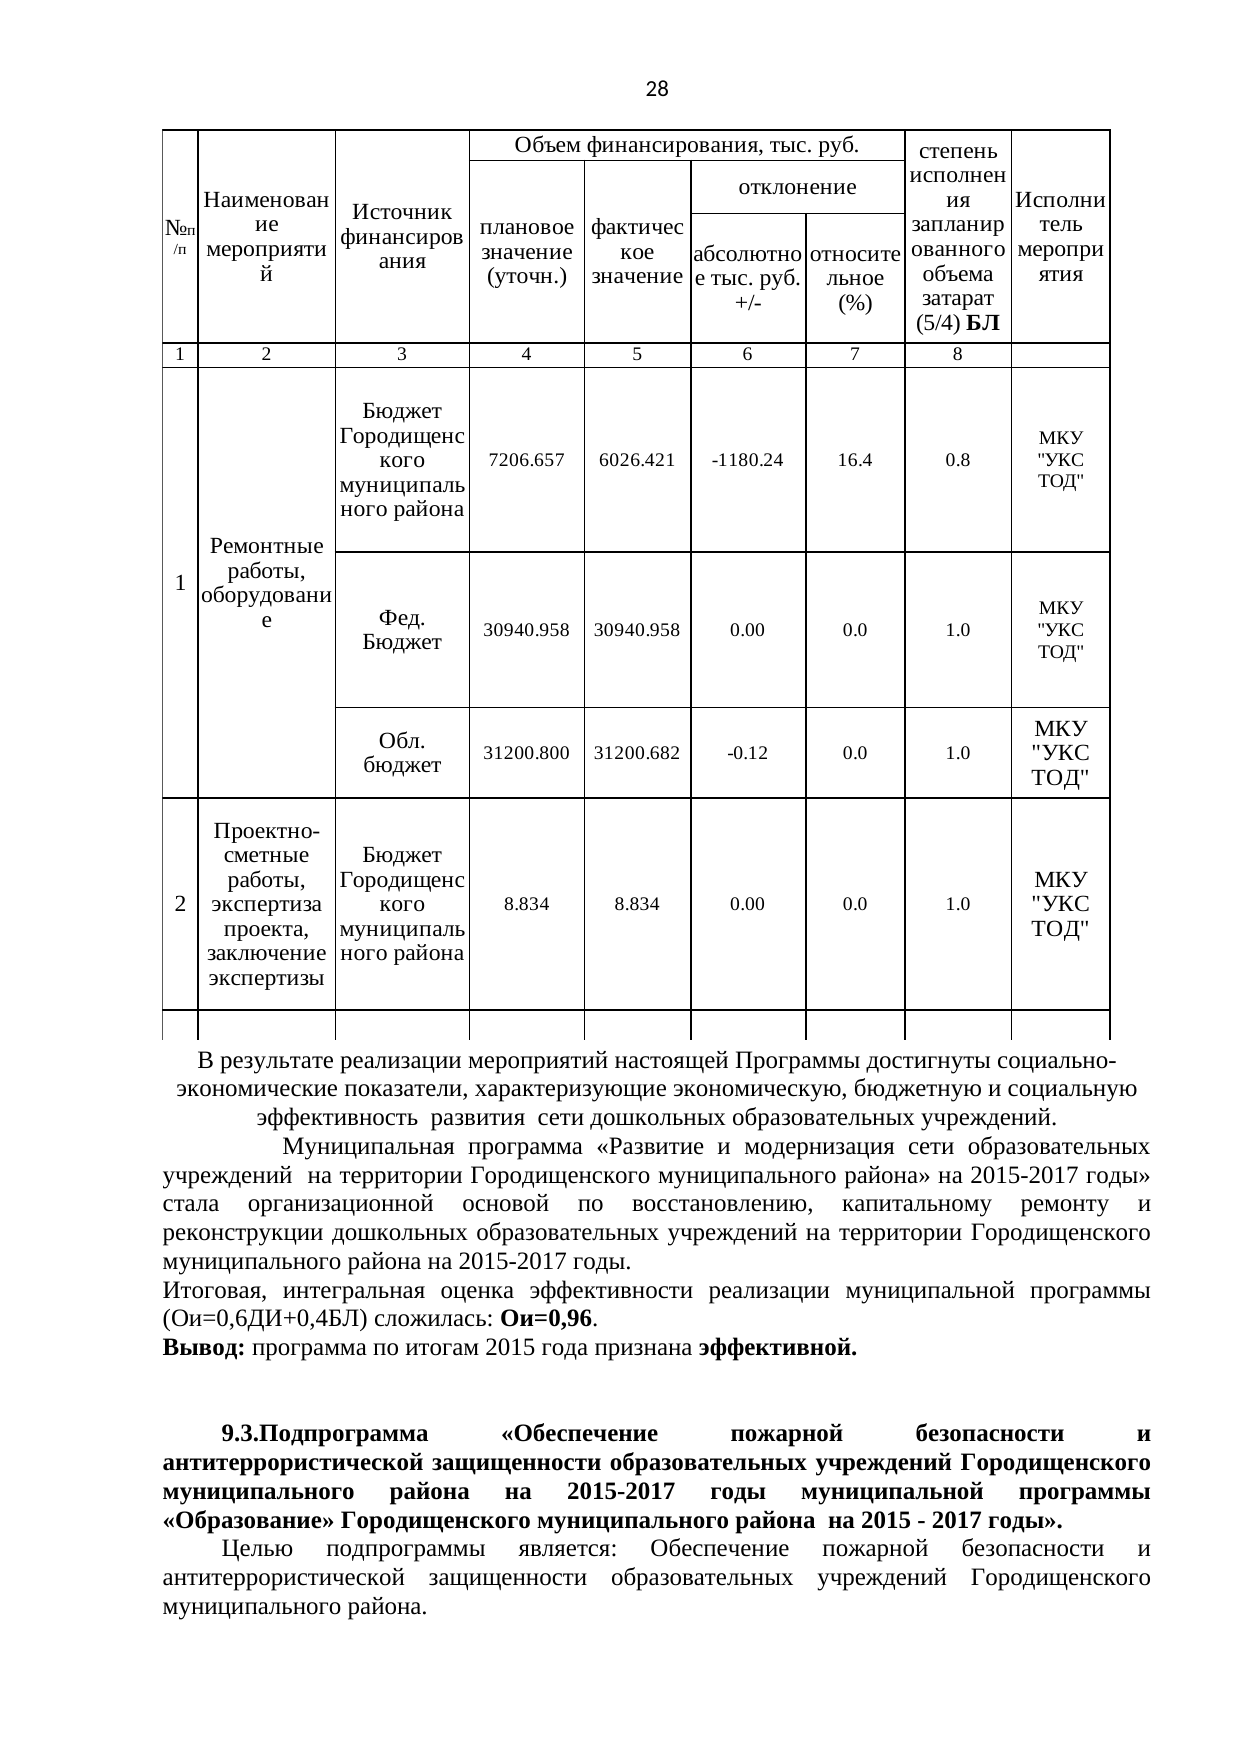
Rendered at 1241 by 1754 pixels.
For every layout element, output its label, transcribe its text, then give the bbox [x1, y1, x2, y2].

text Вывод: программа по итогам 2015 года признана эффективной. [162, 1332, 1152, 1361]
text 9.3.Подпрограмма «Обеспечение пожарной безопасности и антитеррористической защищенности образовательных учреждений Городищенского муниципального района на 2015-2017 годы муниципальной программы «Образование» Городищенского муниципального района на 2015 - 2017 годы». [162, 1418, 1152, 1533]
text Целью подпрограммы является: Обеспечение пожарной безопасности и антитеррористической защищенности образовательных учреждений Городищенского муниципального района. [162, 1533, 1152, 1620]
text Муниципальная программа «Развитие и модернизация сети образовательных учреждений на территории Городищенского муниципального района» на 2015-2017 годы» стала организационной основой по восстановлению, капитальному ремонту и реконструкции дошкольных образовательных учреждений на территории Городищенского муниципального района на 2015-2017 годы. [162, 1131, 1152, 1275]
text Итоговая, интегральная оценка эффективности реализации муниципальной программы (Ои=0,6ДИ+0,4БЛ) сложилась: Ои=0,96. [162, 1275, 1152, 1332]
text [162, 130, 1152, 1131]
